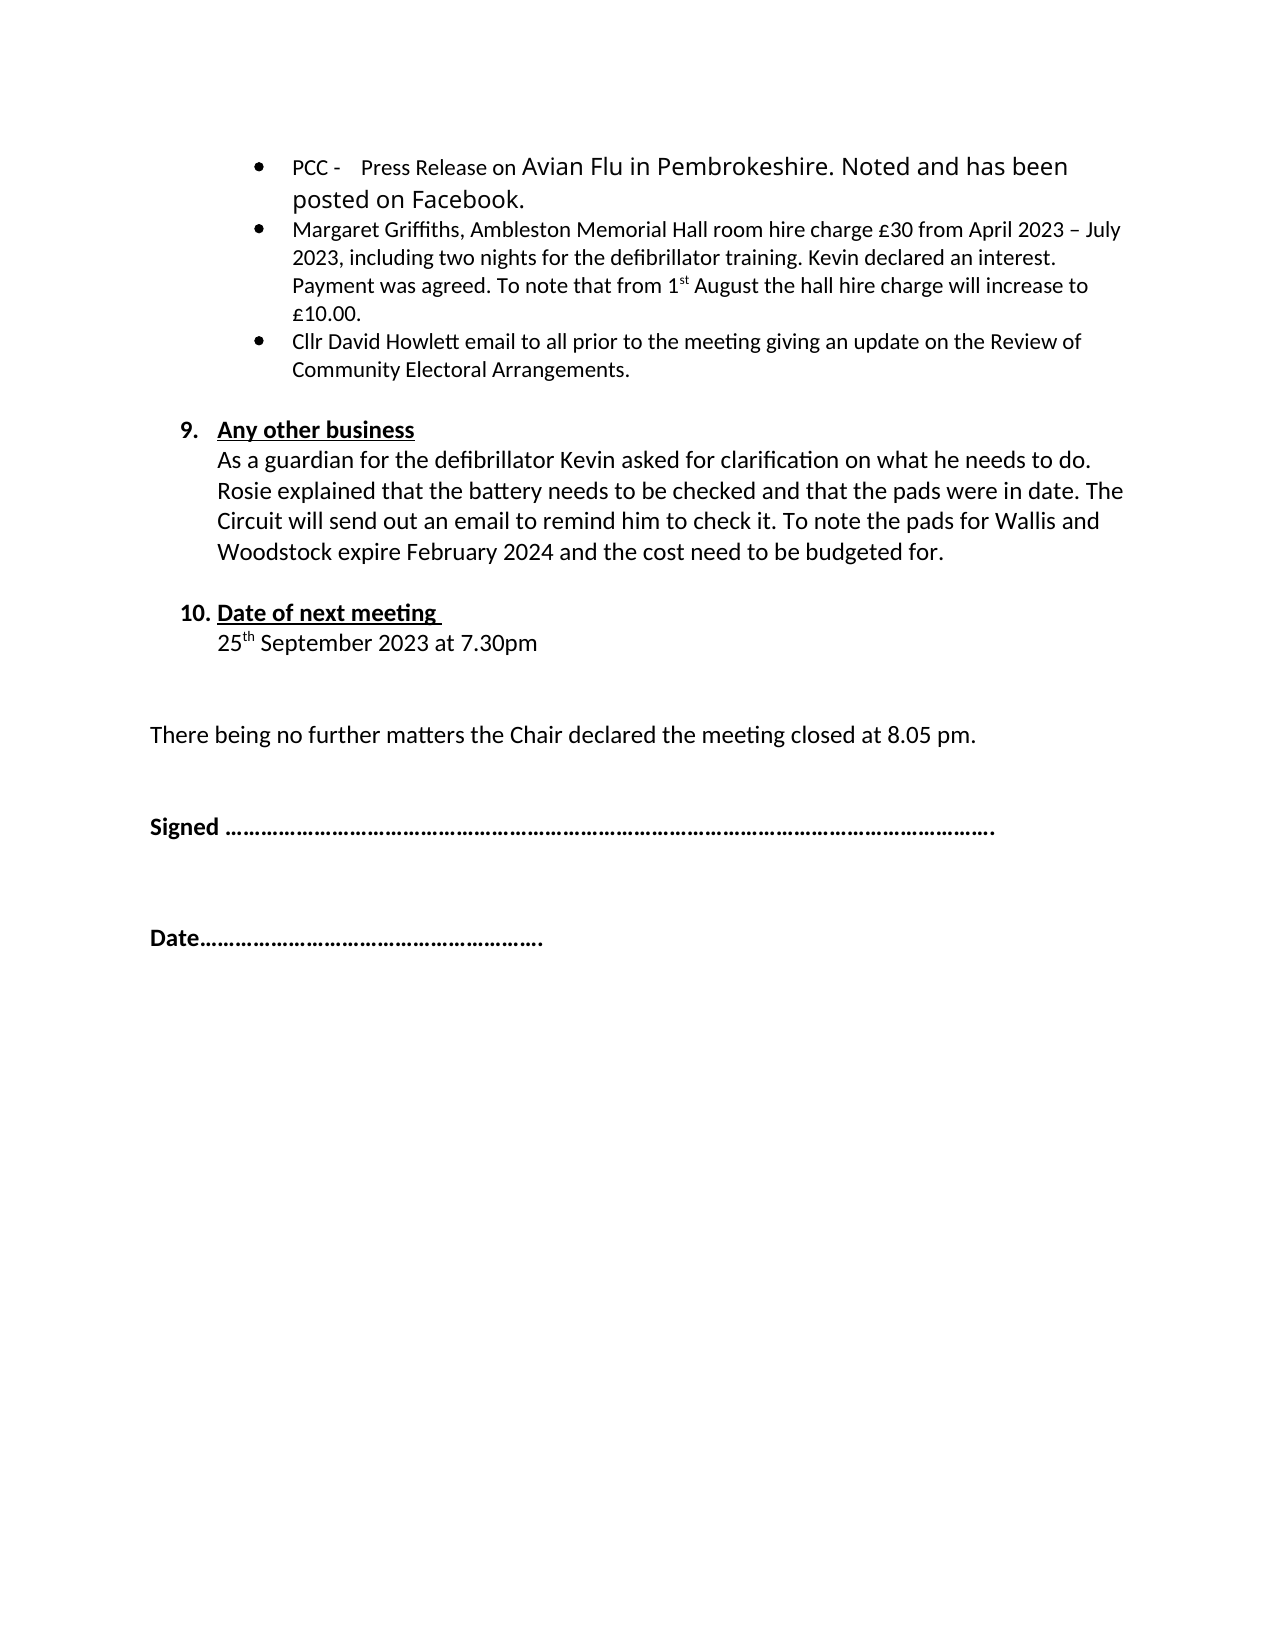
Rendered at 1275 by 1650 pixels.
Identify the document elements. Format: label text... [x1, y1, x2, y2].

list Cllr David Howlett email to all prior to the meeting giving an update on the Review of Community Electoral Arrangements. [254, 327, 1125, 383]
text Date…………………………………………………. [150, 922, 1125, 953]
list PCC - Press Release on Avian Flu in Pembrokeshire. Noted and has been posted on Facebook. [525, 150, 1125, 215]
list Date of next meeting [179, 597, 1125, 627]
list Any other business [179, 414, 1125, 444]
text Signed …………………………………………………………………………………………………………………. [150, 811, 1125, 841]
list As a guardian for the defibrillator Kevin asked for clarification on what he needs to do. Rosie explained that the battery needs to be checked and that the pads were in date. The Circuit will send out an email to remind him to check it. To note the pads for Wallis and Woodstock expire February 2024 and the cost need to be budgeted for. [217, 444, 1125, 566]
list Margaret Griffiths, Ambleston Memorial Hall room hire charge £30 from April 2023 – July 2023, including two nights for the defibrillator training. Kevin declared an interest. Payment was agreed. To note that from 1st August the hall hire charge will increase to £10.00. [254, 215, 1125, 327]
list 25th September 2023 at 7.30pm [217, 627, 1125, 658]
text There being no further matters the Chair declared the meeting closed at 8.05 pm. [150, 719, 1144, 749]
list PCC - Press Release on Avian Flu in Pembrokeshire. Noted and has been posted on Facebook. [254, 150, 522, 215]
